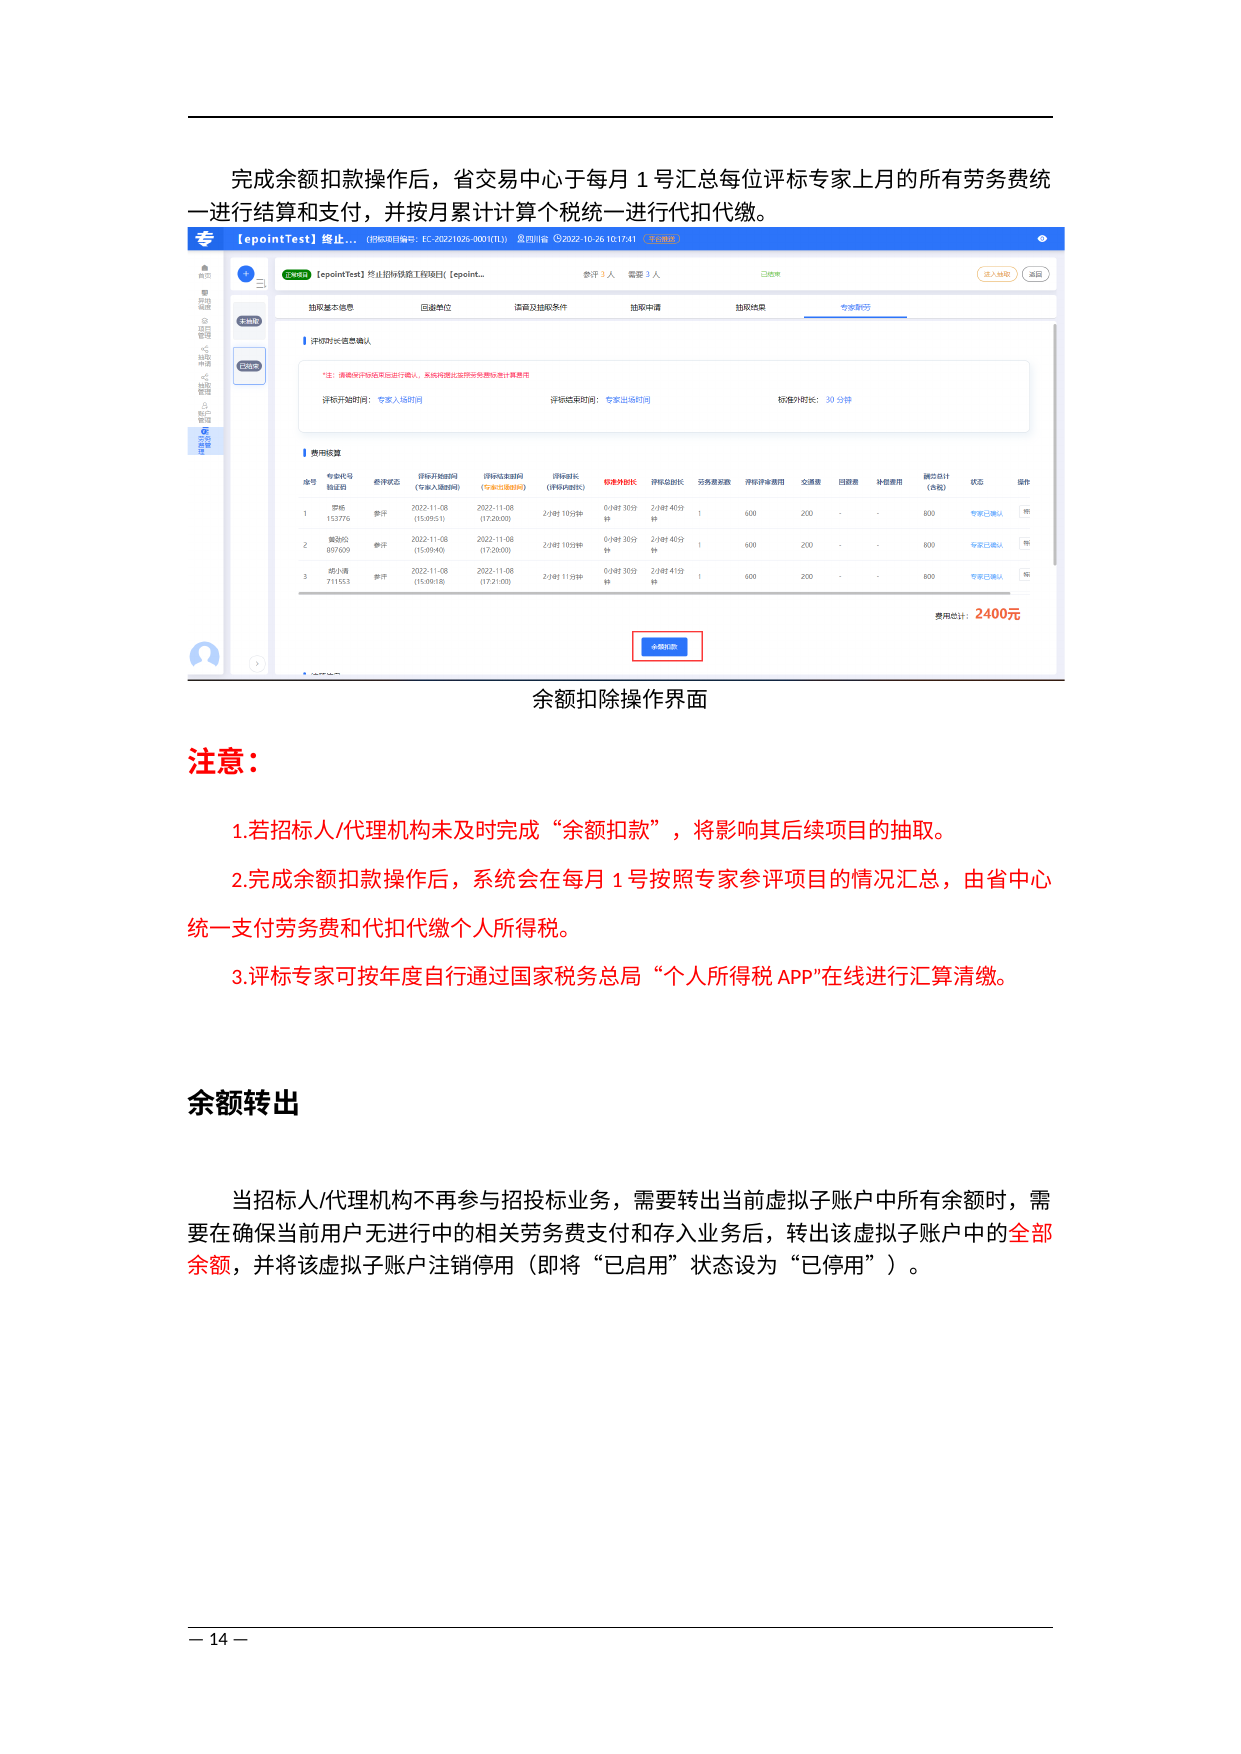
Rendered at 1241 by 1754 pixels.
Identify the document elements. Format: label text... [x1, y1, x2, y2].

text 余额扣除操作界面 [187, 682, 1053, 714]
text 完成余额扣款操作后，省交易中心于每月1号汇总每位评标专家上月的所有劳务费统一进行结算和支付，并按月累计计算个税统一进行代扣代缴。 [187, 162, 1053, 227]
list 2.完成余额扣款操作后，系统会在每月1号按照专家参评项目的情况汇总，由省中心统一支付劳务费和代扣代缴个人所得税。 [187, 861, 1053, 943]
text 当招标人/代理机构不再参与招投标业务，需要转出当前虚拟子账户中所有余额时，需要在确保当前用户无进行中的相关劳务费支付和存入业务后，转出该虚拟子账户中的全部余额，并将该虚拟子账户注销停用（即将“已启用”状态设为“已停用”）。 [187, 1183, 1053, 1281]
list 注意： [187, 727, 1053, 792]
list 3.评标专家可按年度自行通过国家税务总局“个人所得税APP”在线进行汇算清缴。 [187, 958, 1053, 991]
list 1.若招标人/代理机构未及时完成“余额扣款”，将影响其后续项目的抽取。 [187, 813, 1053, 846]
picture [187, 227, 1065, 681]
subtitle 余额转出 [187, 1068, 1053, 1133]
